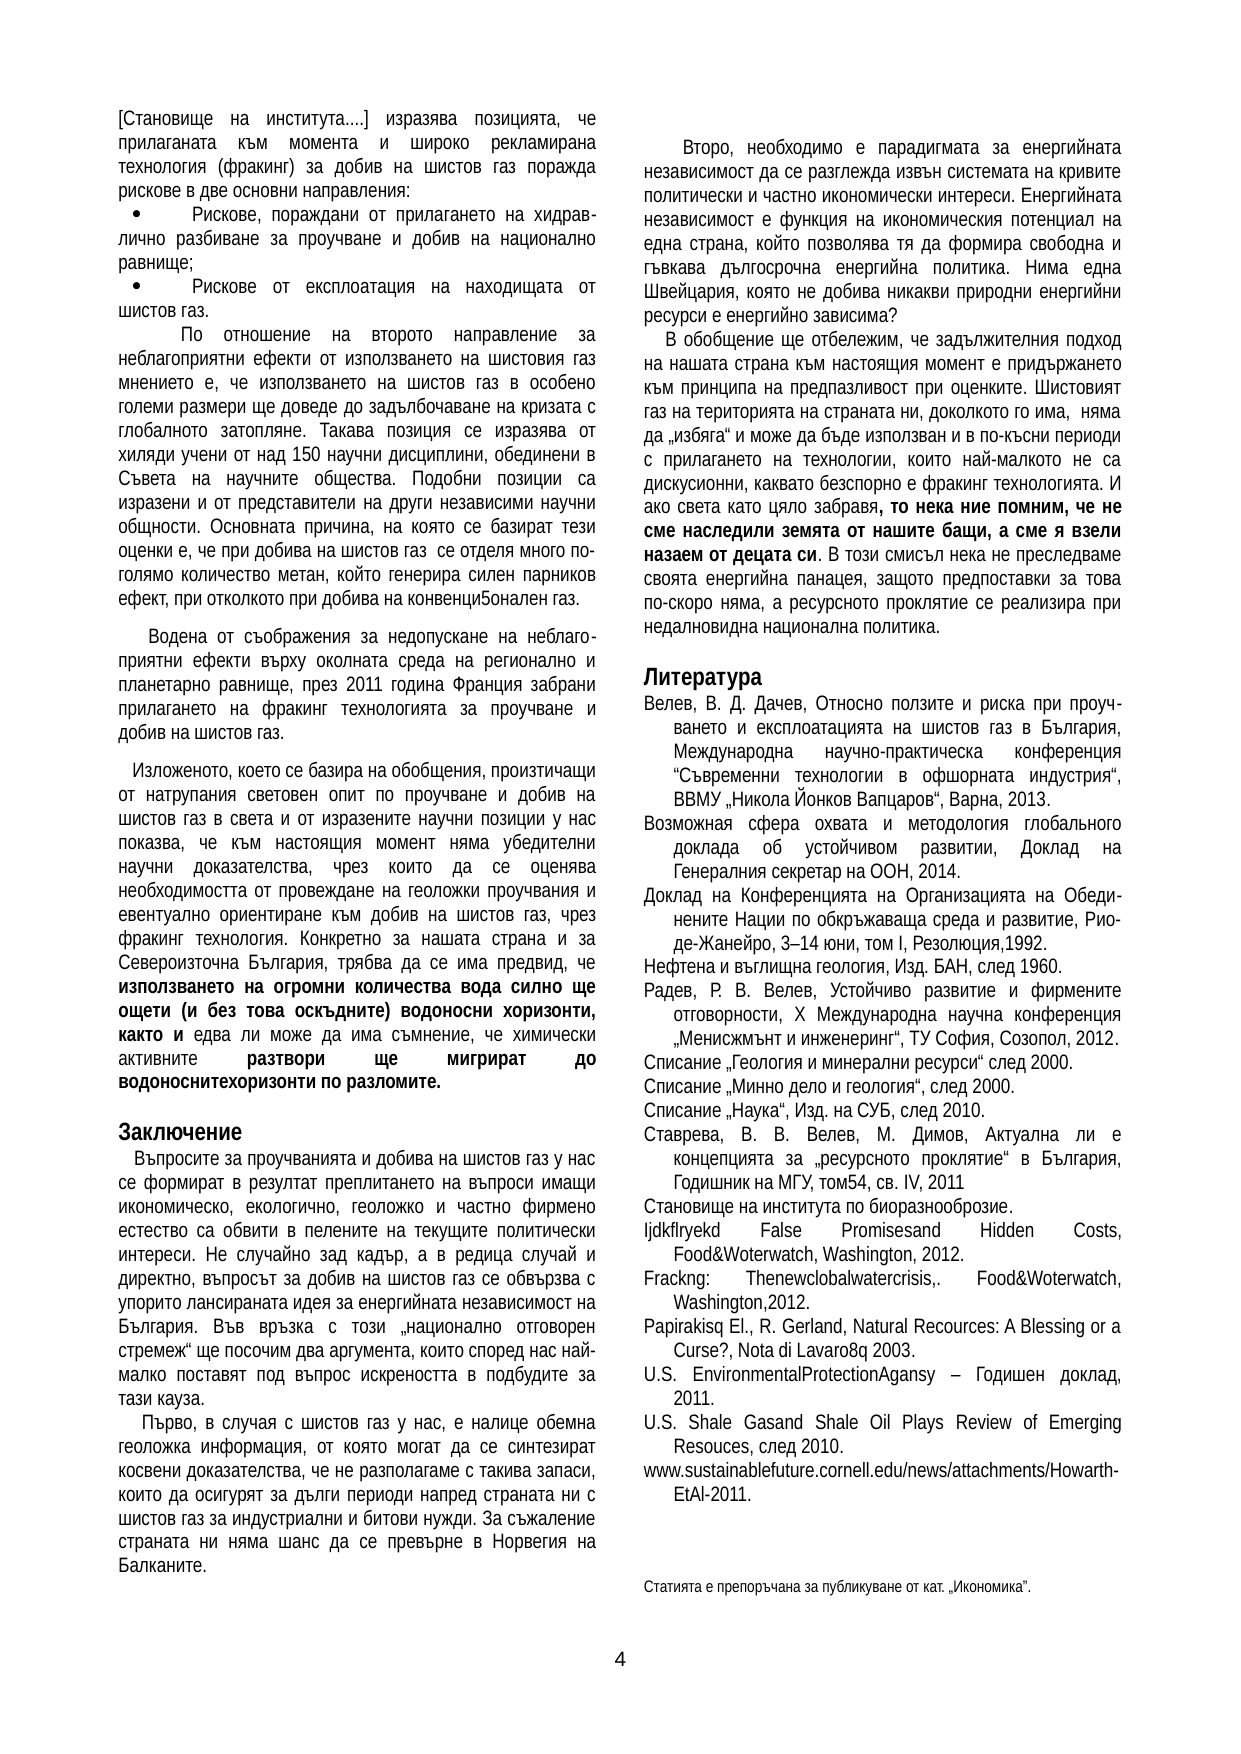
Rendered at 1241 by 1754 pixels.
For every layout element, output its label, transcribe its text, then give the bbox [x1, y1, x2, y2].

text Frackng: Thenewclobalwatercrisis,. Food&Woterwatch, Washington,2012. [644, 1266, 1122, 1314]
text Списание „Наука“, Изд. на СУБ, след 2010. [644, 1098, 1122, 1122]
list Рискове, пораждани от прилагането на хидравлично разбиване за проучване и добив на национално равнище; [118, 202, 596, 274]
text В обобщение ще отбележим, че задължителния подход на нашата страна към настоящия момент е придържането към принципа на предпазливост при оценките. Шистовият газ на територията на страната ни, доколкото го има, няма да „избяга“ и може да бъде използван и в по-късни периоди с прилагането на технологии, които най-малкото не са дискусионни, каквато безспорно е фракинг технологията. И ако света като цяло забравя, то нека ние помним, че не сме наследили земята от нашите бащи, а сме я взели назаем от децата си. В този смисъл нека не преследваме своята енергийна панацея, защото предпоставки за това по-скоро няма, а ресурсното проклятие се реализира при недалновидна национална политика. [644, 327, 1122, 638]
text Становище на института по биоразнооброзие. [644, 1194, 1122, 1218]
text Първо, в случая с шистов газ у нас, е налице обемна геоложка информация, от която могат да се синтезират косвени доказателства, че не разполагаме с такива запаси, които да осигурят за дълги периоди напред страната ни с шистов газ за индустриални и битови нужди. За съжаление страната ни няма шанс да се превърне в Норвегия на Балканите. [118, 1409, 596, 1577]
text Водена от съображения за недопускане на неблагоприятни ефекти върху околната среда на регионално и планетарно равнище, през 2011 година Франция забрани прилагането на фракинг технологията за проучване и добив на шистов газ. [118, 624, 596, 744]
text Велев, В. Д. Дачев, Относно ползите и риска при проучването и експлоатацията на шистов газ в България, Международна научно-практическа конференция “Съвременни технологии в офшорната индустрия“, ВВМУ „Никола Йонков Вапцаров“, Варна, 2013. [644, 691, 1122, 811]
text Списание „Минно дело и геология“, след 2000. [644, 1074, 1122, 1098]
text U.S. Shale Gasand Shale Oil Plays Review of Emerging Resouces, след 2010. [644, 1409, 1122, 1457]
text Возможная сфера охвата и методология глобального доклада об устойчивом развитии, Доклад на Генералния секретар на ООН, 2014. [644, 811, 1122, 882]
text Доклад на Конференцията на Организацията на Обединените Нации по обкръжаваща среда и развитие, Рио-де-Жанейро, 3–14 юни, том I, Резолюция,1992. [644, 882, 1122, 954]
list www.sustainablefuture.cornell.edu/news/attachments/Howarth-EtAl-2011. [644, 1457, 1122, 1505]
list Рискове от експлоатация на находищата от шистов газ. [118, 274, 596, 322]
text Радев, Р. В. Велев, Устойчиво развитие и фирмените отговорности, Х Международна научна конференция „Менисжмънт и инженеринг“, ТУ София, Созопол, 2012. [644, 978, 1122, 1050]
text Статията е препоръчана за публикуване от кат. „Икономика”. [644, 1577, 1122, 1596]
text Списание „Геология и минерални ресурси“ след 2000. [644, 1050, 1122, 1074]
text По отношение на второто направление за неблагоприятни ефекти от използването на шистовия газ мнението е, че използването на шистов газ в особено големи размери ще доведе до задълбочаване на кризата с глобалното затопляне. Такава позиция се изразява от хиляди учени от над 150 научни дисциплини, обединени в Съвета на научните общества. Подобни позиции са изразени и от представители на други независими научни общности. Основната причина, на която се базират тези оценки е, че при добива на шистов газ се отделя много по-голямо количество метан, който генерира силен парников ефект, при отколкото при добива на конвенци5онален газ. [118, 322, 596, 609]
text Ijdkflryekd False Promisesand Hidden Costs, Food&Woterwatch, Washington, 2012. [644, 1218, 1122, 1266]
text Нефтена и въглищна геология, Изд. БАН, след 1960. [644, 954, 1122, 978]
text Papirakisq El., R. Gerland, Natural Recources: A Blessing or a Curse?, Nota di Lavaro8q 2003. [644, 1314, 1122, 1362]
text Второ, необходимо е парадигмата за енергийната независимост да се разглежда извън системата на кривите политически и частно икономически интереси. Енергийната независимост е функция на икономическия потенциал на една страна, който позволява тя да формира свободна и гъвкава дългосрочна енергийна политика. Нима една Швейцария, която не добива никакви природни енергийни ресурси е енергийно зависима? [644, 135, 1122, 327]
text Въпросите за проучванията и добива на шистов газ у нас се формират в резултат преплитането на въпроси имащи икономическо, екологично, геоложко и частно фирмено естество са обвити в пелените на текущите политически интереси. Не случайно зад кадър, а в редица случай и директно, въпросът за добив на шистов газ се обвързва с упорито лансираната идея за енергийната независимост на България. Във връзка с този „национално отговорен стремеж“ ще посочим два аргумента, които според нас най-малко поставят под въпрос искреността в подбудите за тази кауза. [118, 1146, 596, 1409]
text Изложеното, което се базира на обобщения, произтичащи от натрупания световен опит по проучване и добив на шистов газ в света и от изразените научни позиции у нас показва, че към настоящия момент няма убедителни научни доказателства, чрез които да се оценява необходимостта от провеждане на геоложки проучвания и евентуално ориентиране към добив на шистов газ, чрез фракинг технология. Конкретно за нашата страна и за Североизточна България, трябва да се има предвид, че използването на огромни количества вода силно ще ощети (и без това оскъдните) водоносни хоризонти, както и едва ли може да има съмнение, че химически активните разтвори ще мигрират до водоноснитехоризонти по разломите. [118, 758, 596, 1093]
text Ставрева, В. В. Велев, М. Димов, Актуална ли е концепцията за „ресурсното проклятие“ в България, Годишник на МГУ, том54, св. IV, 2011 [644, 1122, 1122, 1194]
text Заключение [118, 1117, 596, 1146]
text Литература [644, 662, 1122, 691]
text U.S. EnvironmentalProtectionAgansy – Годишен доклад, 2011. [644, 1362, 1122, 1409]
